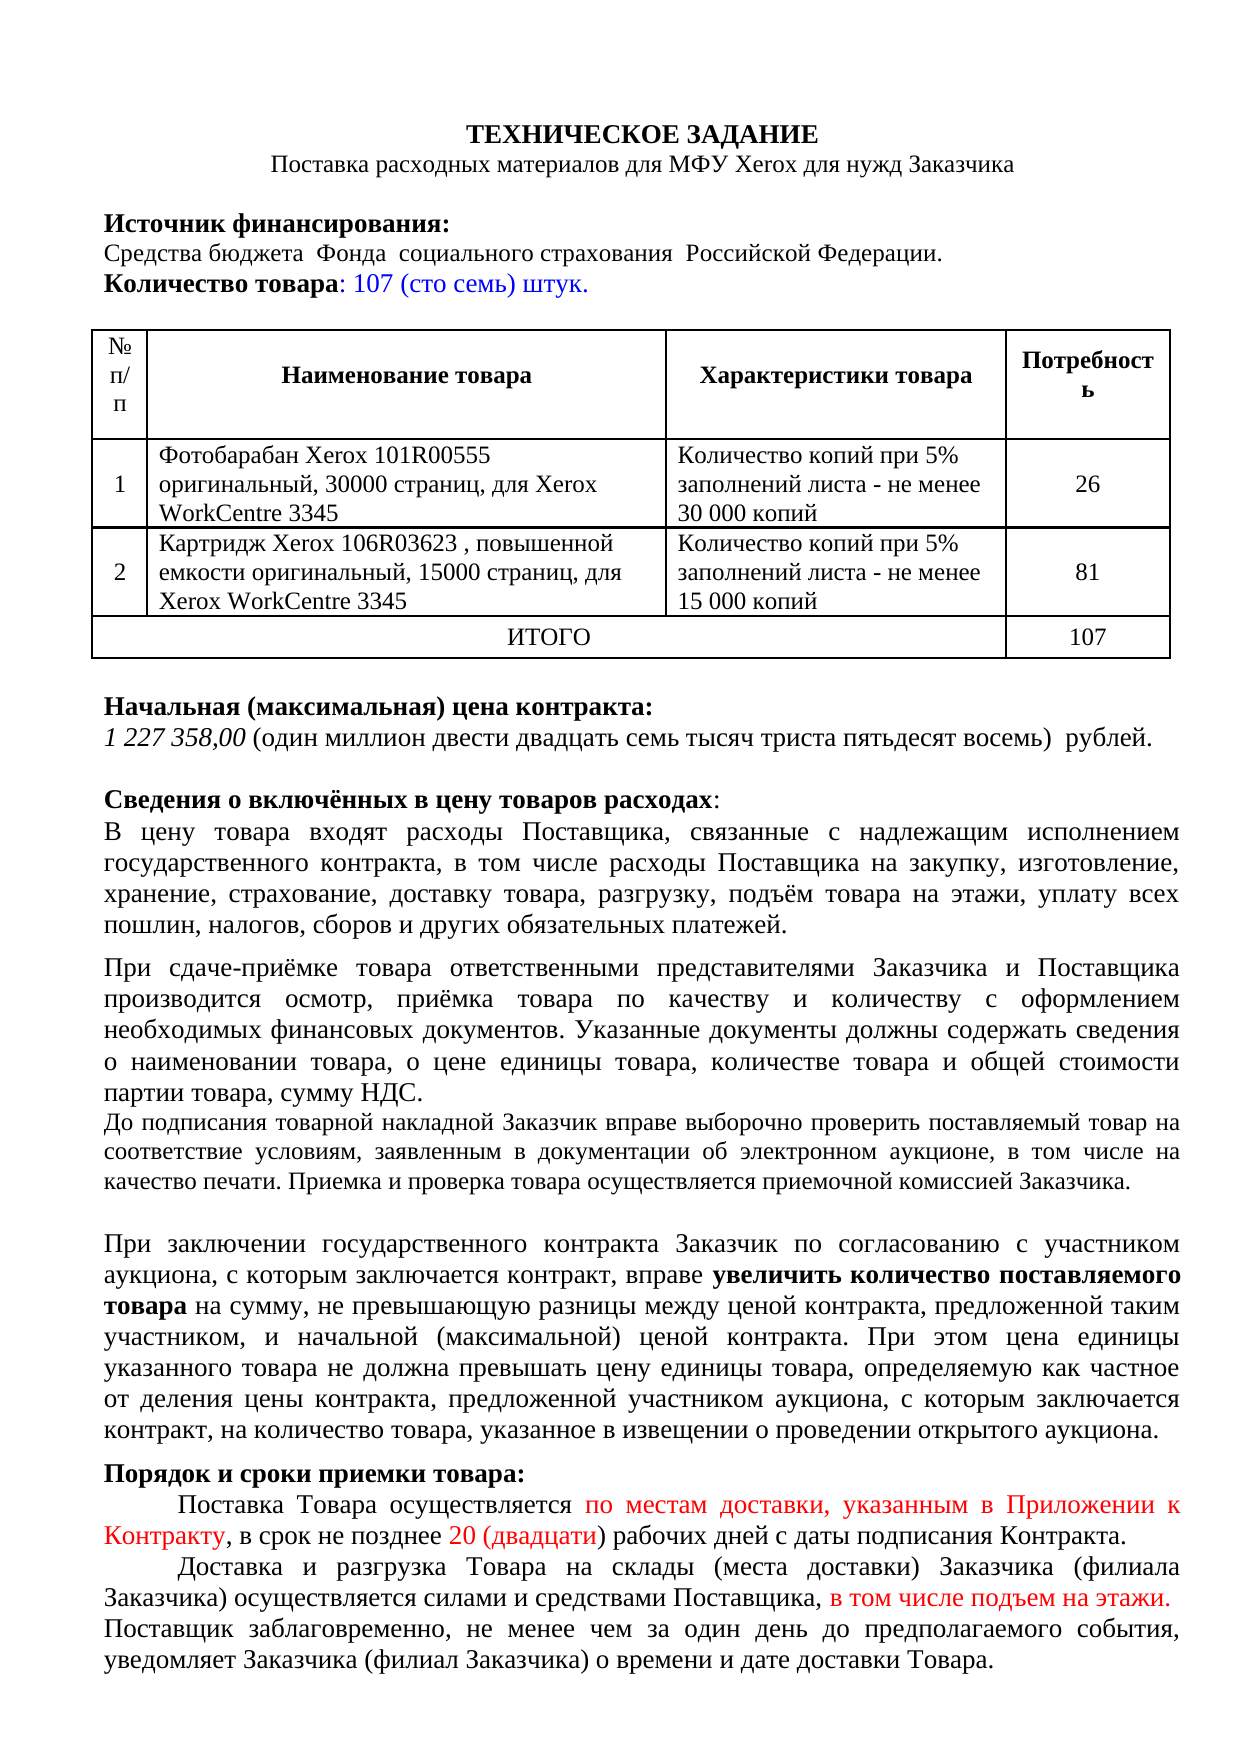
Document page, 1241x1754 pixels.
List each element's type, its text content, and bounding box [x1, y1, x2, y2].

text Поставка расходных материалов для МФУ Xerox для нужд Заказчика [103, 149, 1181, 178]
text Поставка Товара осуществляется по местам доставки, указанным в Приложении к Контракту, в срок не позднее 20 (двадцати) рабочих дней с даты подписания Контракта. [103, 1488, 1181, 1550]
text Доставка и разгрузка Товара на склады (места доставки) Заказчика (филиала Заказчика) осуществляется силами и средствами Поставщика, в том числе подъем на этажи. [103, 1550, 1181, 1612]
table_header Наименование товара [148, 331, 665, 438]
text До подписания товарной накладной Заказчик вправе выборочно проверить поставляемый товар на соответствие условиям, заявленным в документации об электронном аукционе, в том числе на качество печати. Приемка и проверка товара осуществляется приемочной комиссией Заказчика. [103, 1107, 1181, 1196]
table_cell 1 [93, 440, 146, 526]
text Источник финансирования: [103, 207, 1181, 238]
text ТЕХНИЧЕСКОЕ ЗАДАНИЕ [103, 118, 1181, 149]
table_header № п/п [93, 331, 146, 438]
table_cell Количество копий при 5% заполнений листа - не менее 30 000 копий [667, 440, 1005, 526]
table_cell Фотобарабан Xerox 101R00555 оригинальный, 30000 страниц, для Xerox WorkCentre 3345 [148, 440, 665, 526]
table_cell ИТОГО [93, 617, 1005, 657]
table_header Характеристики товара [667, 331, 1005, 438]
text Количество товара: 107 (сто семь) штук. [103, 267, 1181, 298]
table_cell Картридж Xerox 106R03623 , повышенной емкости оригинальный, 15000 страниц, для Xerox WorkCentre 3345 [148, 529, 665, 615]
text Порядок и сроки приемки товара: [103, 1457, 1181, 1488]
text Начальная (максимальная) цена контракта: [103, 690, 1181, 721]
text При заключении государственного контракта Заказчик по согласованию с участником аукциона, с которым заключается контракт, вправе увеличить количество поставляемого товара на сумму, не превышающую разницы между ценой контракта, предложенной таким участником, и начальной (максимальной) ценой контракта. При этом цена единицы указанного товара не должна превышать цену единицы товара, определяемую как частное от деления цены контракта, предложенной участником аукциона, с которым заключается контракт, на количество товара, указанное в извещении о проведении открытого аукциона. [103, 1227, 1181, 1445]
text 1 227 358,00 (один миллион двести двадцать семь тысяч триста пятьдесят восемь) рублей. [103, 721, 1181, 752]
text Средства бюджета Фонда социального страхования Российской Федерации. [103, 238, 1181, 267]
table_cell 2 [93, 529, 146, 615]
text В цену товара входят расходы Поставщика, связанные с надлежащим исполнением государственного контракта, в том числе расходы Поставщика на закупку, изготовление, хранение, страхование, доставку товара, разгрузку, подъём товара на этажи, уплату всех пошлин, налогов, сборов и других обязательных платежей. [103, 815, 1181, 939]
table_cell Количество копий при 5% заполнений листа - не менее 15 000 копий [667, 529, 1005, 615]
text Сведения о включённых в цену товаров расходах: [103, 783, 1181, 815]
text Поставщик заблаговременно, не менее чем за один день до предполагаемого события, уведомляет Заказчика (филиал Заказчика) о времени и дате доставки Товара. [103, 1612, 1181, 1675]
table_header Потребность [1007, 331, 1169, 438]
table_cell 26 [1007, 440, 1169, 526]
table_cell 107 [1007, 617, 1169, 657]
text При сдаче-приёмке товара ответственными представителями Заказчика и Поставщика производится осмотр, приёмка товара по качеству и количеству с оформлением необходимых финансовых документов. Указанные документы должны содержать сведения о наименовании товара, о цене единицы товара, количестве товара и общей стоимости партии товара, сумму НДС. [103, 951, 1181, 1107]
table_cell 81 [1007, 529, 1169, 615]
